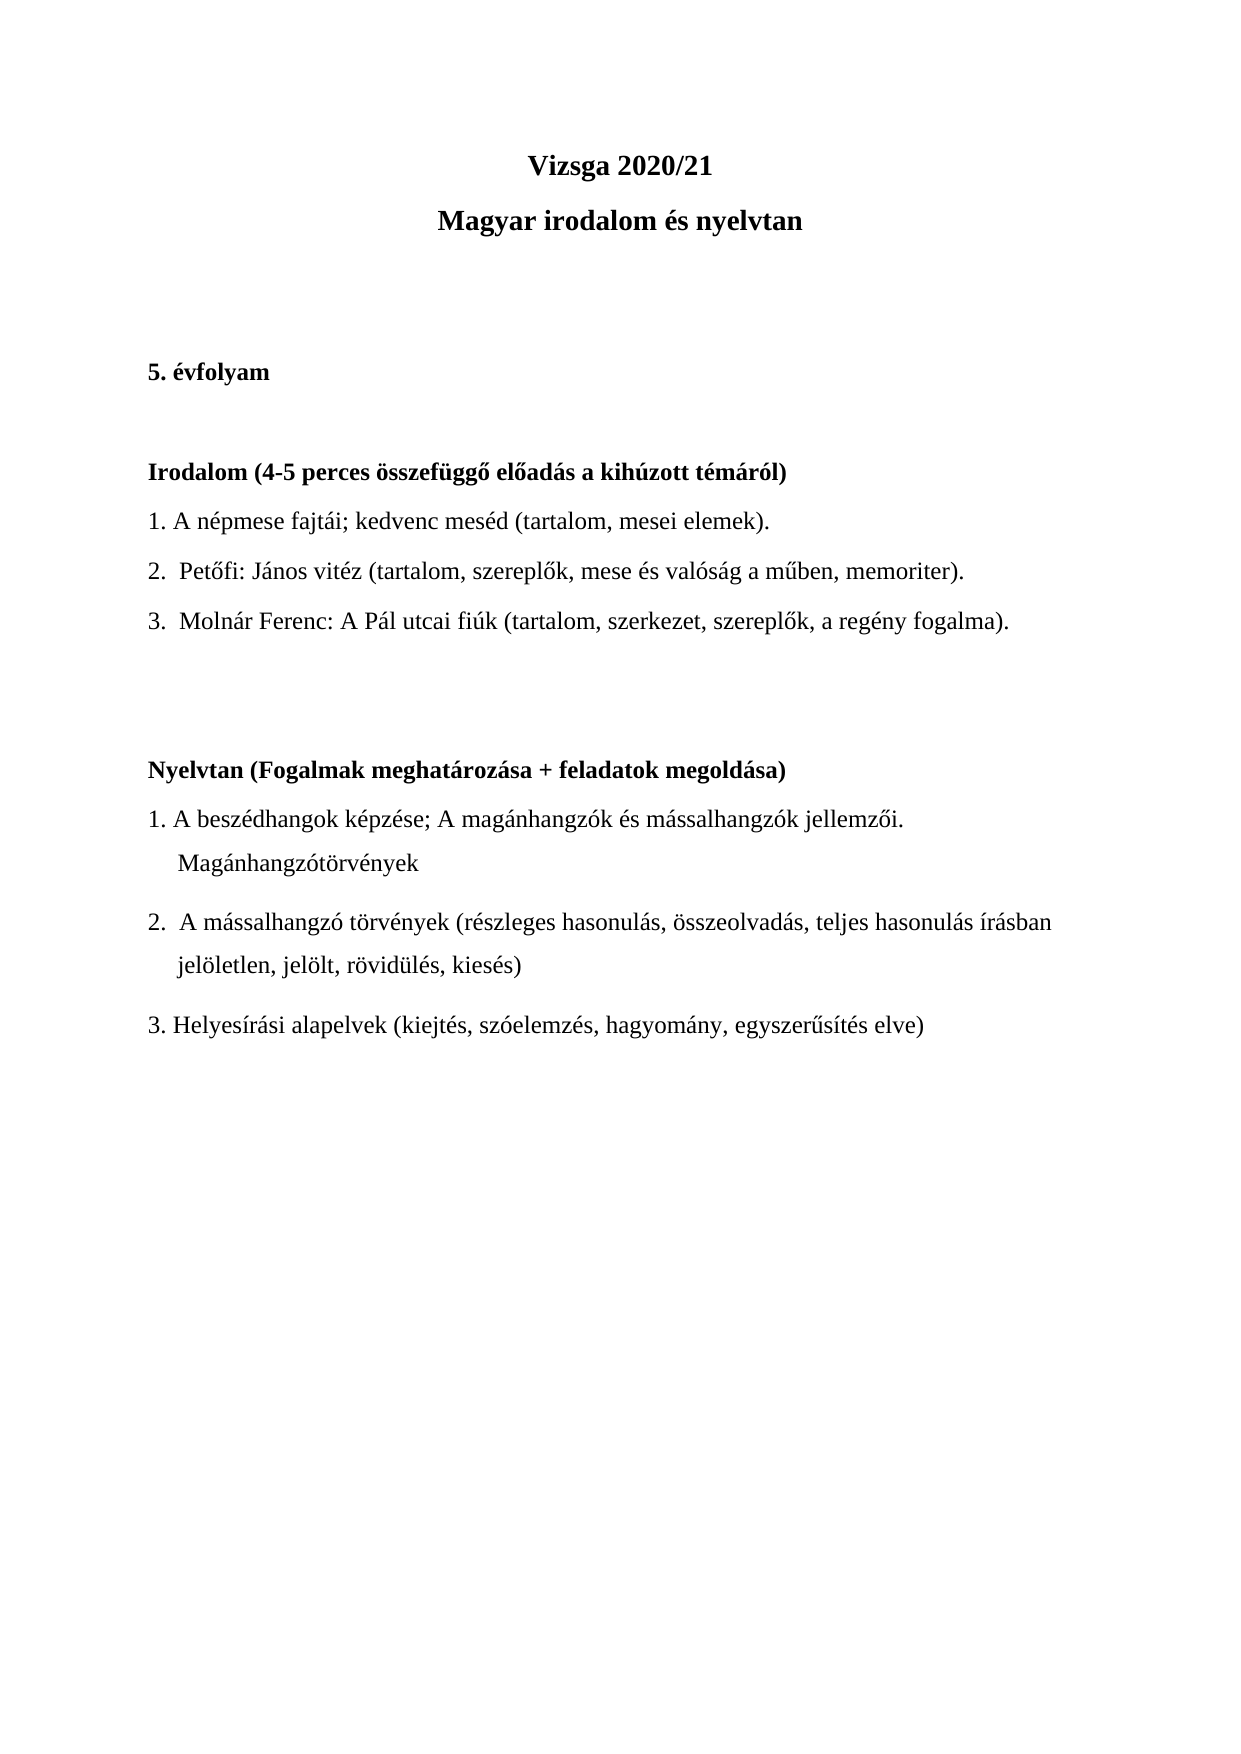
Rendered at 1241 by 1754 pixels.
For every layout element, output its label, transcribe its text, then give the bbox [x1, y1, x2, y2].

text Vizsga 2020/21 [148, 148, 1093, 181]
text 3. Helyesírási alapelvek (kiejtés, szóelemzés, hagyomány, egyszerűsítés elve) [148, 1010, 1093, 1039]
text 1. A beszédhangok képzése; A magánhangzók és mássalhangzók jellemzői. Magánhangzótörvények [148, 804, 1093, 876]
text 2. Petőfi: János vitéz (tartalom, szereplők, mese és valóság a műben, memoriter). [148, 556, 1093, 585]
text Magyar irodalom és nyelvtan [148, 203, 1093, 236]
text 1. A népmese fajtái; kedvenc meséd (tartalom, mesei elemek). [148, 506, 1093, 535]
text Nyelvtan (Fogalmak meghatározása + feladatok megoldása) [148, 755, 1093, 784]
text 2. A mássalhangzó törvények (részleges hasonulás, összeolvadás, teljes hasonulás írásban jelöletlen, jelölt, rövidülés, kiesés) [148, 907, 1093, 979]
text Irodalom (4-5 perces összefüggő előadás a kihúzott témáról) [148, 457, 1093, 486]
text 5. évfolyam [148, 357, 1093, 386]
text 3. Molnár Ferenc: A Pál utcai fiúk (tartalom, szerkezet, szereplők, a regény fogalma). [148, 606, 1093, 634]
